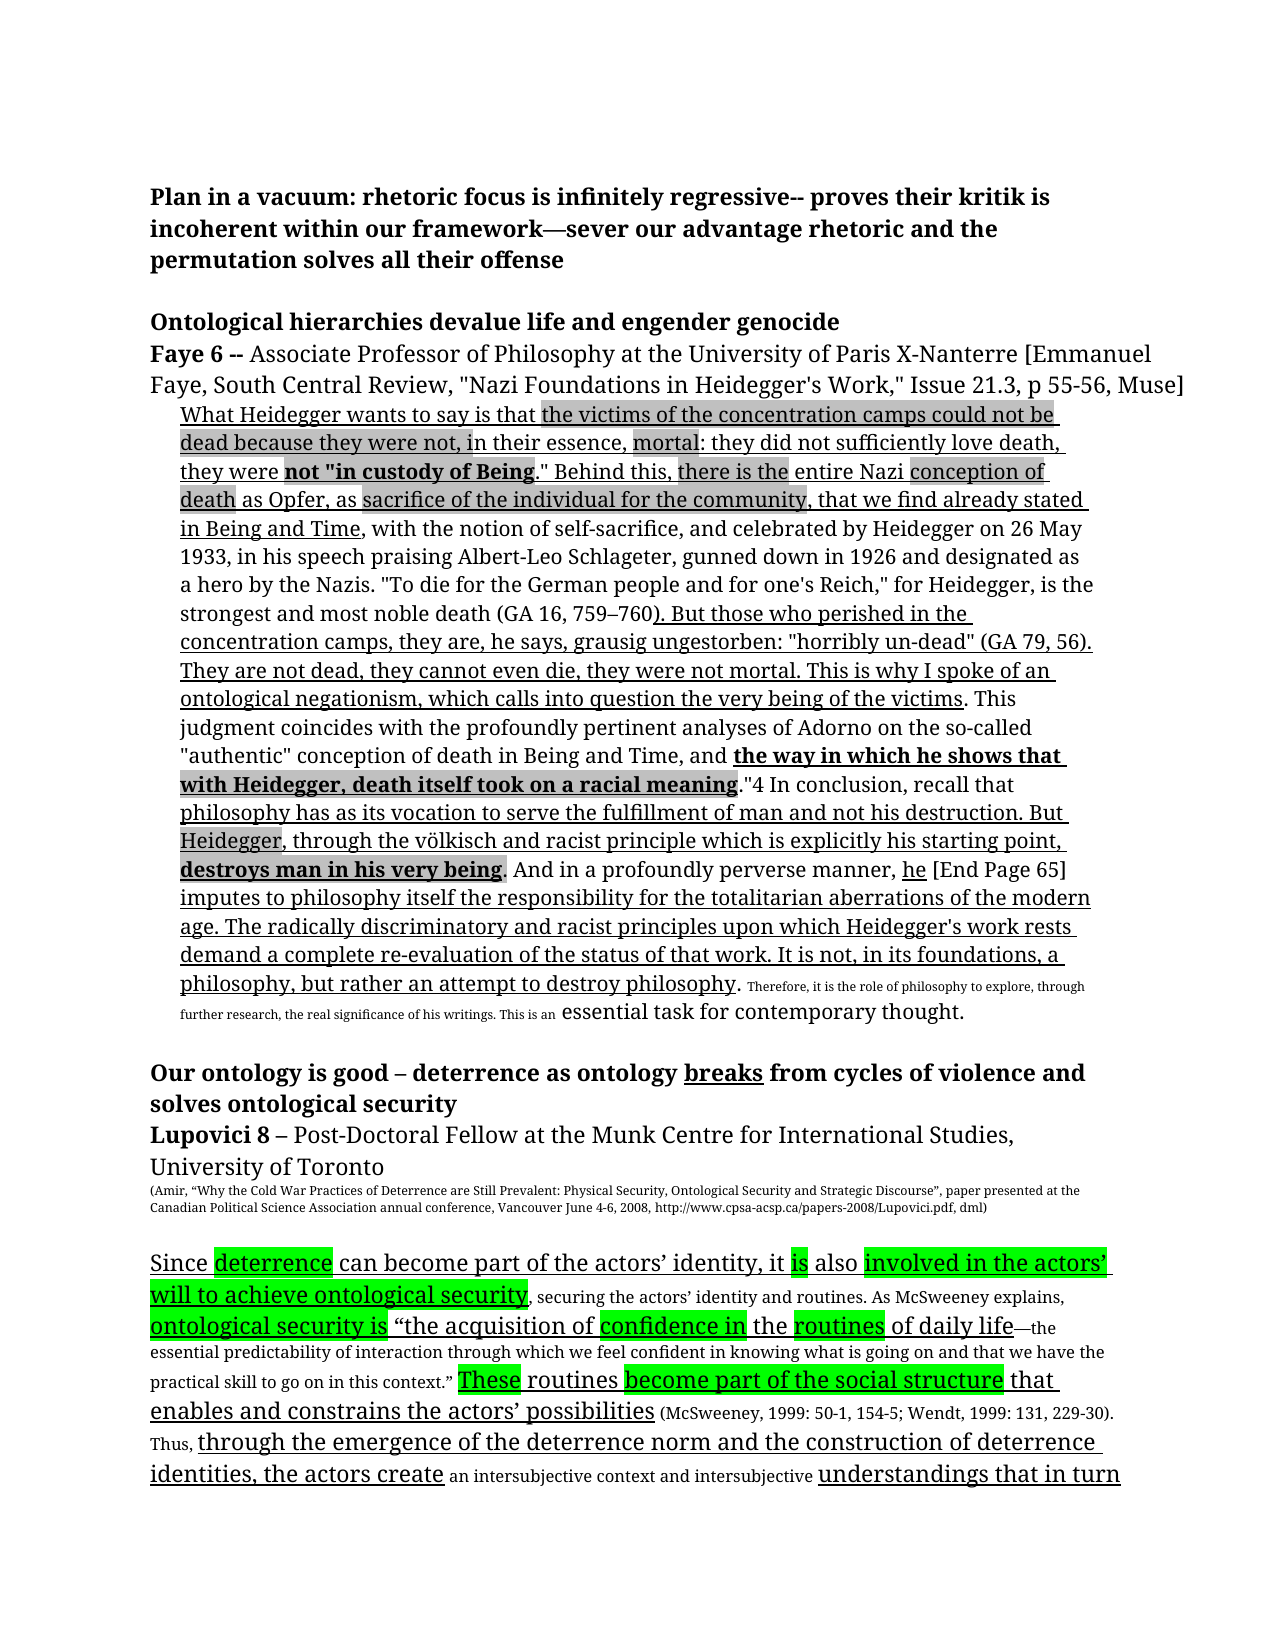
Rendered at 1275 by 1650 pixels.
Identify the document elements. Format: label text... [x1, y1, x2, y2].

text Faye 6 -- Associate Professor of Philosophy at the University of Paris X-Nanterre [Emmanuel Faye, South Central Review, "Nazi Foundations in Heidegger's Work," Issue 21.3, p 55-56, Muse] [150, 337, 1215, 400]
text Plan in a vacuum: rhetoric focus is infinitely regressive-- proves their kritik is incoherent within our framework—sever our advantage rhetoric and the permutation solves all their offense [150, 181, 1125, 275]
text What Heidegger wants to say is that the victims of the concentration camps could not be dead because they were not, in their essence, mortal: they did not sufficiently love death, they were not "in custody of Being." Behind this, there is the entire Nazi conception of death as Opfer, as sacrifice of the individual for the community, that we find already stated in Being and Time, with the notion of self-sacrifice, and celebrated by Heidegger on 26 May 1933, in his speech praising Albert-Leo Schlageter, gunned down in 1926 and designated as a hero by the Nazis. "To die for the German people and for one's Reich," for Heidegger, is the strongest and most noble death (GA 16, 759–760). But those who perished in the concentration camps, they are, he says, grausig ungestorben: "horribly un-dead" (GA 79, 56). They are not dead, they cannot even die, they were not mortal. This is why I spoke of an ontological negationism, which calls into question the very being of the victims. This judgment coincides with the profoundly pertinent analyses of Adorno on the so-called "authentic" conception of death in Being and Time, and the way in which he shows that with Heidegger, death itself took on a racial meaning."4 In conclusion, recall that philosophy has as its vocation to serve the fulfillment of man and not his destruction. But Heidegger, through the völkisch and racist principle which is explicitly his starting point, destroys man in his very being. And in a profoundly perverse manner, he [End Page 65] imputes to philosophy itself the responsibility for the totalitarian aberrations of the modern age. The radically discriminatory and racist principles upon which Heidegger's work rests demand a complete re-evaluation of the status of that work. It is not, in its foundations, a philosophy, but rather an attempt to destroy philosophy. Therefore, it is the role of philosophy to explore, through further research, the real significance of his writings. This is an essential task for contemporary thought. [180, 400, 1095, 1057]
text Lupovici 8 – Post-Doctoral Fellow at the Munk Centre for International Studies, University of Toronto [150, 1119, 1125, 1182]
text (Amir, “Why the Cold War Practices of Deterrence are Still Prevalent: Physical Security, Ontological Security and Strategic Discourse”, paper presented at the Canadian Political Science Association annual conference, Vancouver June 4-6, 2008, http://www.cpsa-acsp.ca/papers-2008/Lupovici.pdf, dml) [150, 1182, 1125, 1216]
text Ontological hierarchies devalue life and engender genocide [150, 306, 1125, 337]
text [150, 1247, 1125, 1489]
text Our ontology is good – deterrence as ontology breaks from cycles of violence and solves ontological security [150, 1057, 1125, 1119]
